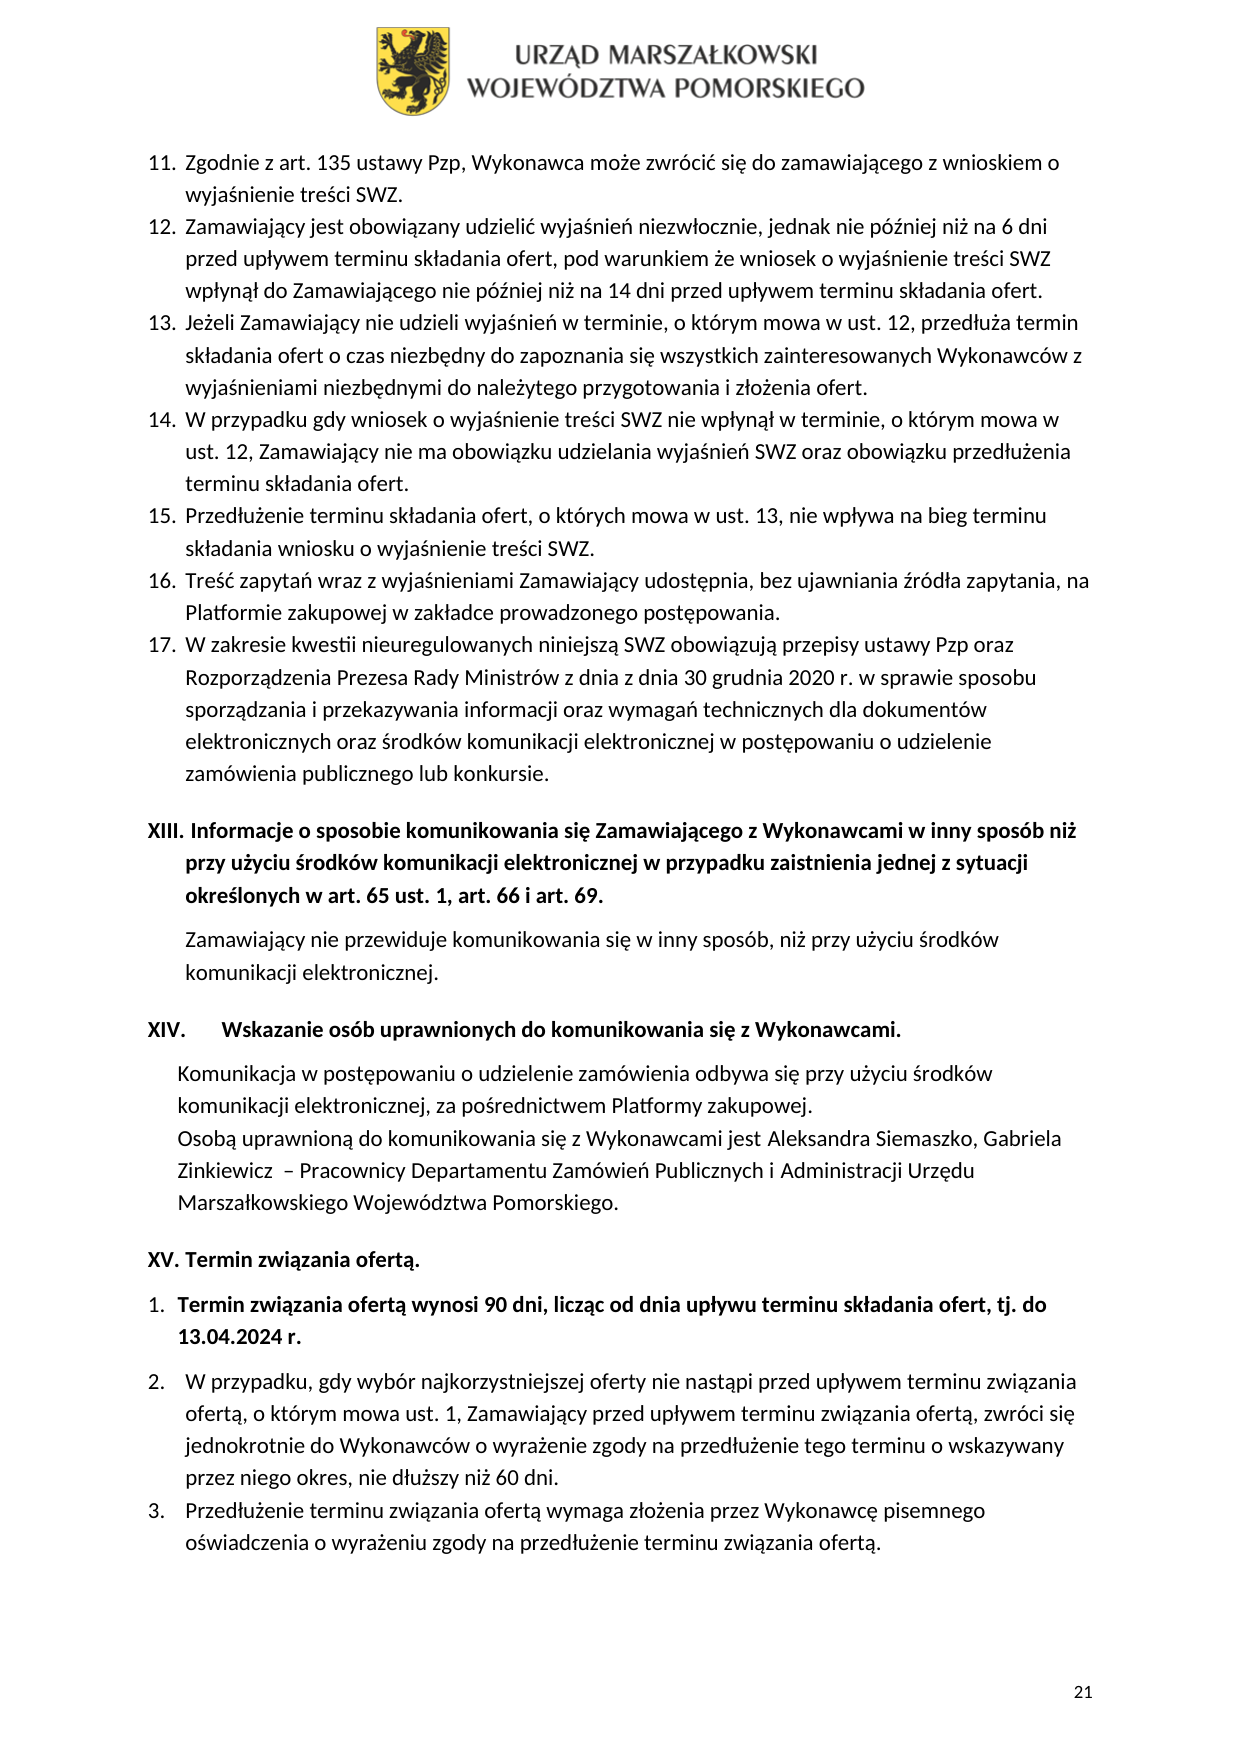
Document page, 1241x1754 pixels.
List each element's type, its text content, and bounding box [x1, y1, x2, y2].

text Zamawiający nie przewiduje komunikowania się w inny sposób, niż przy użyciu środków komunikacji elektronicznej. [185, 925, 1091, 986]
list Przedłużenie terminu składania ofert, o których mowa w ust. 13, nie wpływa na bieg terminu składania wniosku o wyjaśnienie treści SWZ. [148, 502, 1093, 562]
list Termin związania ofertą wynosi 90 dni, licząc od dnia upływu terminu składania ofert, tj. do 13.04.2024 r. [148, 1290, 1093, 1350]
subtitle Informacje o sposobie komunikowania się Zamawiającego z Wykonawcami w inny sposób niż przy użyciu środków komunikacji elektronicznej w przypadku zaistnienia jednej z sytuacji określonych w art. 65 ust. 1, art. 66 i art. 69. [148, 816, 1093, 909]
list Komunikacja w postępowaniu o udzielenie zamówienia odbywa się przy użyciu środków komunikacji elektronicznej, za pośrednictwem Platformy zakupowej. [177, 1059, 1093, 1120]
list Osobą uprawnioną do komunikowania się z Wykonawcami jest Aleksandra Siemaszko, Gabriela Zinkiewicz – Pracownicy Departamentu Zamówień Publicznych i Administracji Urzędu Marszałkowskiego Województwa Pomorskiego. [177, 1124, 1093, 1216]
list W przypadku gdy wniosek o wyjaśnienie treści SWZ nie wpłynął w terminie, o którym mowa w ust. 12, Zamawiający nie ma obowiązku udzielania wyjaśnień SWZ oraz obowiązku przedłużenia terminu składania ofert. [148, 405, 1093, 497]
list Jeżeli Zamawiający nie udzieli wyjaśnień w terminie, o którym mowa w ust. 12, przedłuża termin składania ofert o czas niezbędny do zapoznania się wszystkich zainteresowanych Wykonawców z wyjaśnieniami niezbędnymi do należytego przygotowania i złożenia ofert. [148, 308, 1093, 401]
list Treść zapytań wraz z wyjaśnieniami Zamawiający udostępnia, bez ujawniania źródła zapytania, na Platformie zakupowej w zakładce prowadzonego postępowania. [148, 566, 1093, 626]
subtitle Termin związania ofertą. [148, 1245, 1093, 1273]
list W przypadku, gdy wybór najkorzystniejszej oferty nie nastąpi przed upływem terminu związania ofertą, o którym mowa ust. 1, Zamawiający przed upływem terminu związania ofertą, zwróci się jednokrotnie do Wykonawców o wyrażenie zgody na przedłużenie tego terminu o wskazywany przez niego okres, nie dłuższy niż 60 dni. [148, 1367, 1093, 1492]
list Przedłużenie terminu związania ofertą wymaga złożenia przez Wykonawcę pisemnego oświadczenia o wyrażeniu zgody na przedłużenie terminu związania ofertą. [148, 1496, 1093, 1556]
list W zakresie kwestii nieuregulowanych niniejszą SWZ obowiązują przepisy ustawy Pzp oraz Rozporządzenia Prezesa Rady Ministrów z dnia z dnia 30 grudnia 2020 r. w sprawie sposobu sporządzania i przekazywania informacji oraz wymagań technicznych dla dokumentów elektronicznych oraz środków komunikacji elektronicznej w postępowaniu o udzielenie zamówienia publicznego lub konkursie. [148, 630, 1093, 787]
list Zamawiający jest obowiązany udzielić wyjaśnień niezwłocznie, jednak nie później niż na 6 dni przed upływem terminu składania ofert, pod warunkiem że wniosek o wyjaśnienie treści SWZ wpłynął do Zamawiającego nie później niż na 14 dni przed upływem terminu składania ofert. [148, 212, 1093, 304]
picture [44, 27, 1194, 143]
subtitle Wskazanie osób uprawnionych do komunikowania się z Wykonawcami. [148, 1015, 1093, 1043]
list Zgodnie z art. 135 ustawy Pzp, Wykonawca może zwrócić się do zamawiającego z wnioskiem o wyjaśnienie treści SWZ. [148, 148, 1093, 208]
